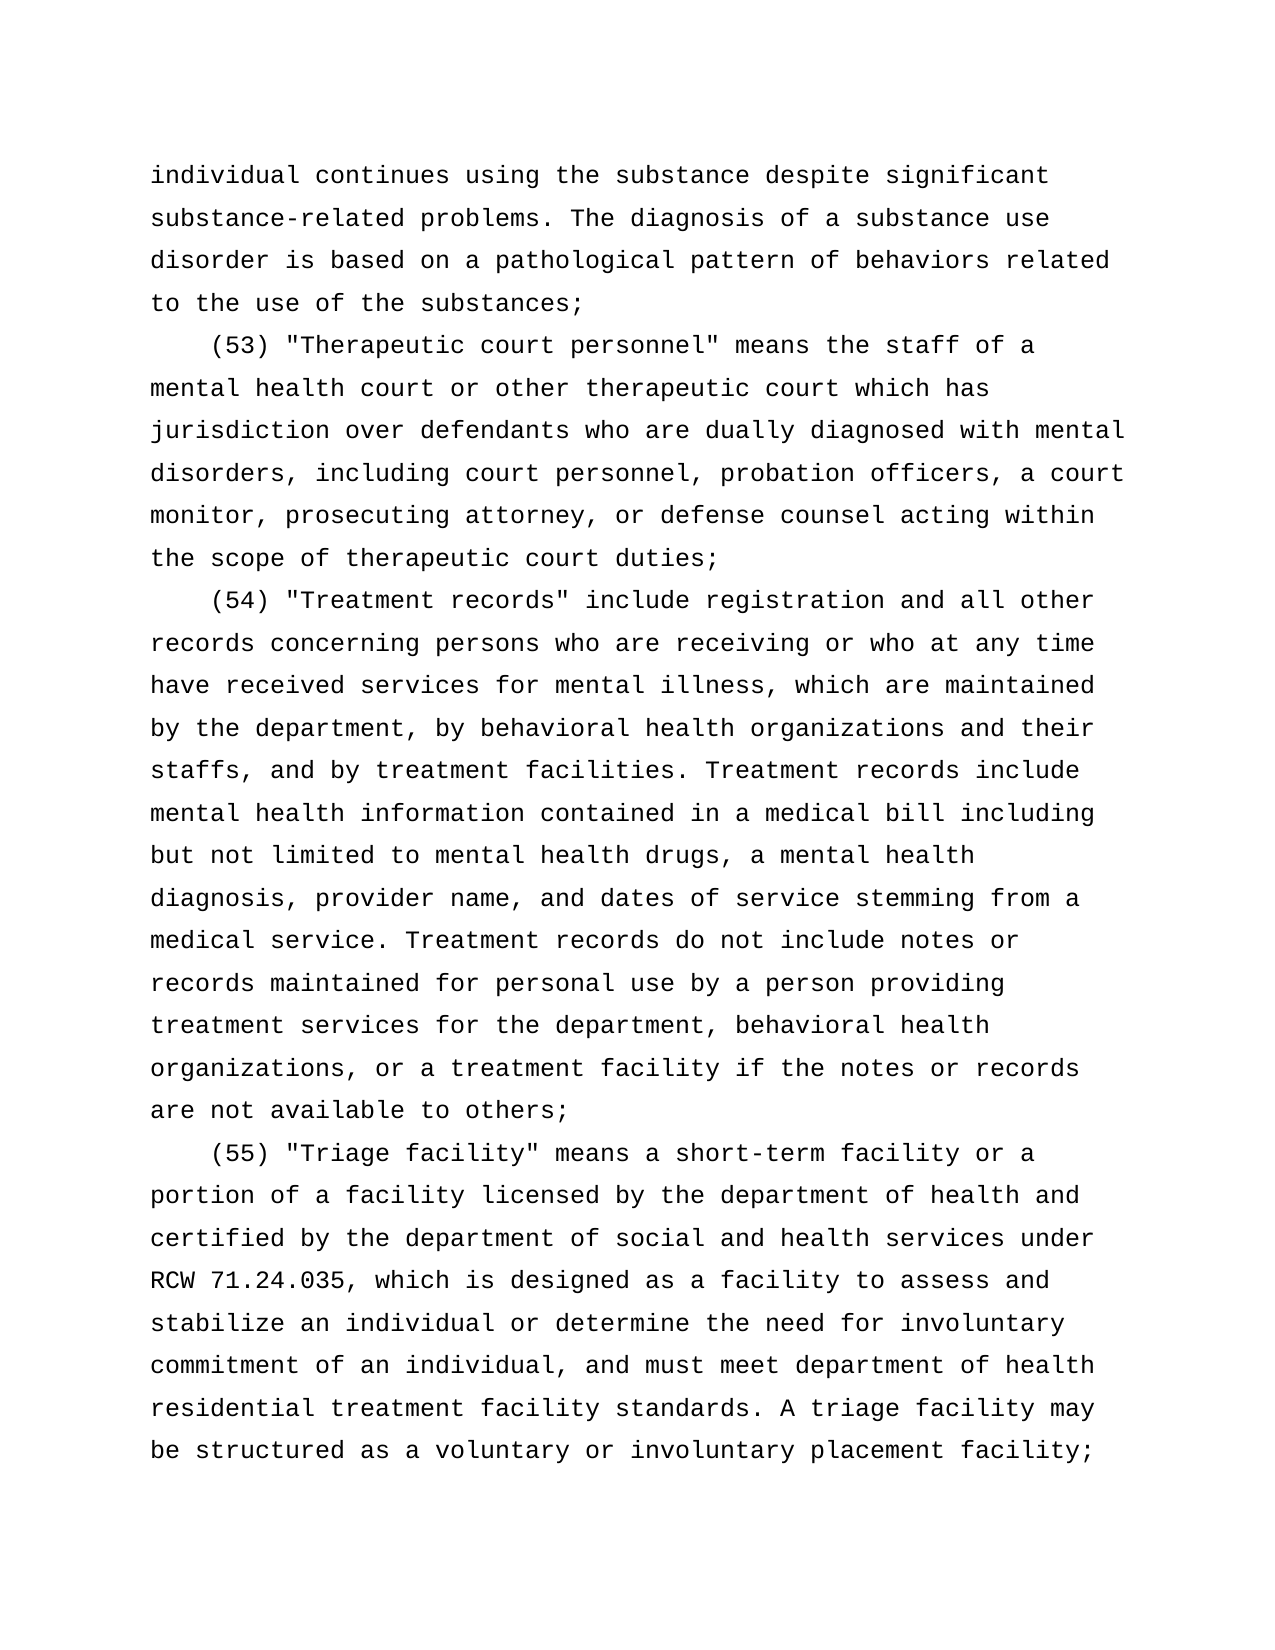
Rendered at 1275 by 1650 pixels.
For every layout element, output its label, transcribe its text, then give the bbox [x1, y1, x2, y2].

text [150, 150, 1125, 320]
text (53) "Therapeutic court personnel" means the staff of a mental health court or other therapeutic court which has jurisdiction over defendants who are dually diagnosed with mental disorders, including court personnel, probation officers, a court monitor, prosecuting attorney, or defense counsel acting within the scope of therapeutic court duties; [150, 320, 1125, 575]
text (54) "Treatment records" include registration and all other records concerning persons who are receiving or who at any time have received services for mental illness, which are maintained by the department, by behavioral health organizations and their staffs, and by treatment facilities. Treatment records include mental health information contained in a medical bill including but not limited to mental health drugs, a mental health diagnosis, provider name, and dates of service stemming from a medical service. Treatment records do not include notes or records maintained for personal use by a person providing treatment services for the department, behavioral health organizations, or a treatment facility if the notes or records are not available to others; [150, 575, 1125, 1127]
text (55) "Triage facility" means a short-term facility or a portion of a facility licensed by the department of health and certified by the department of social and health services under RCW 71.24.035, which is designed as a facility to assess and stabilize an individual or determine the need for involuntary commitment of an individual, and must meet department of health residential treatment facility standards. A triage facility may be structured as a voluntary or involuntary placement facility; [150, 1127, 1125, 1467]
